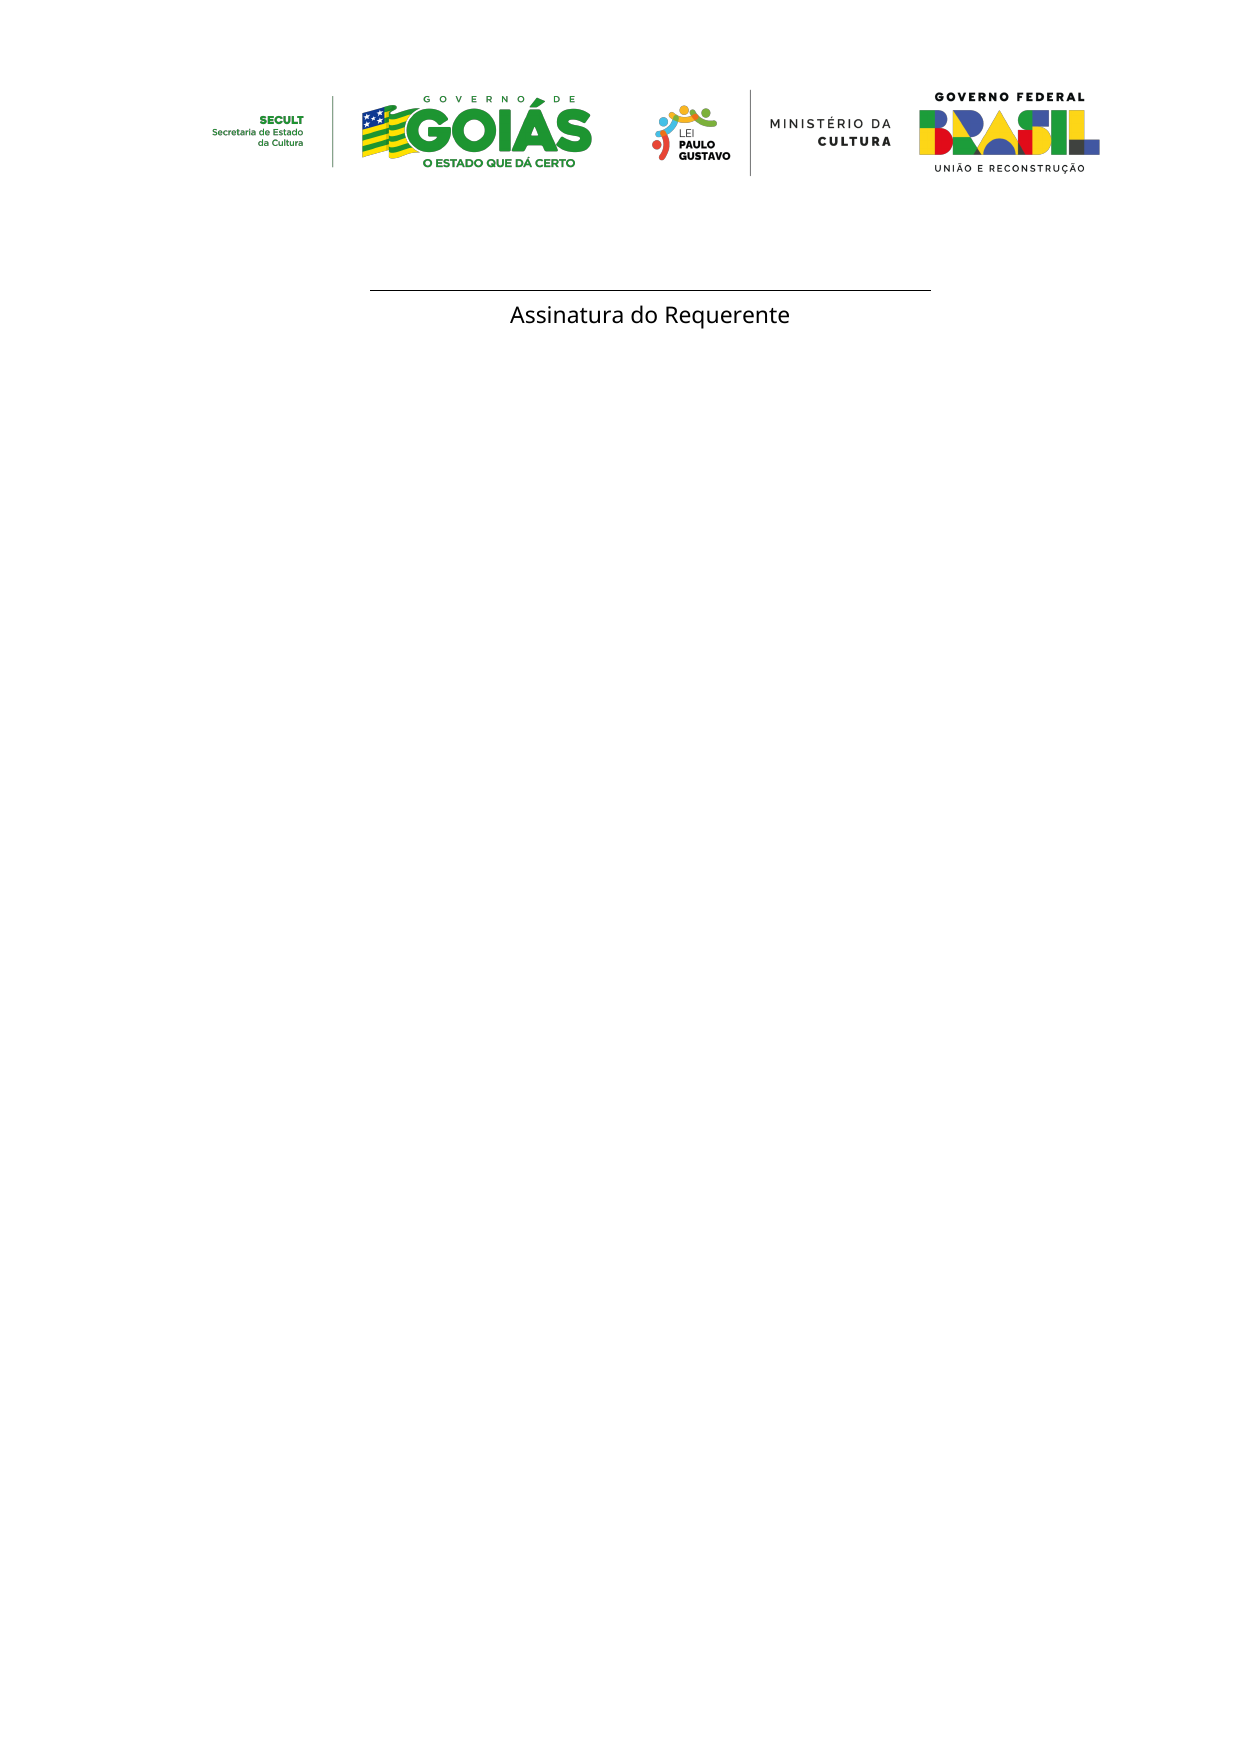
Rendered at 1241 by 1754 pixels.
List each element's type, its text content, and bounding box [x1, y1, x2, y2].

text Assinatura do Requerente [167, 299, 1134, 330]
picture [166, 75, 1143, 190]
